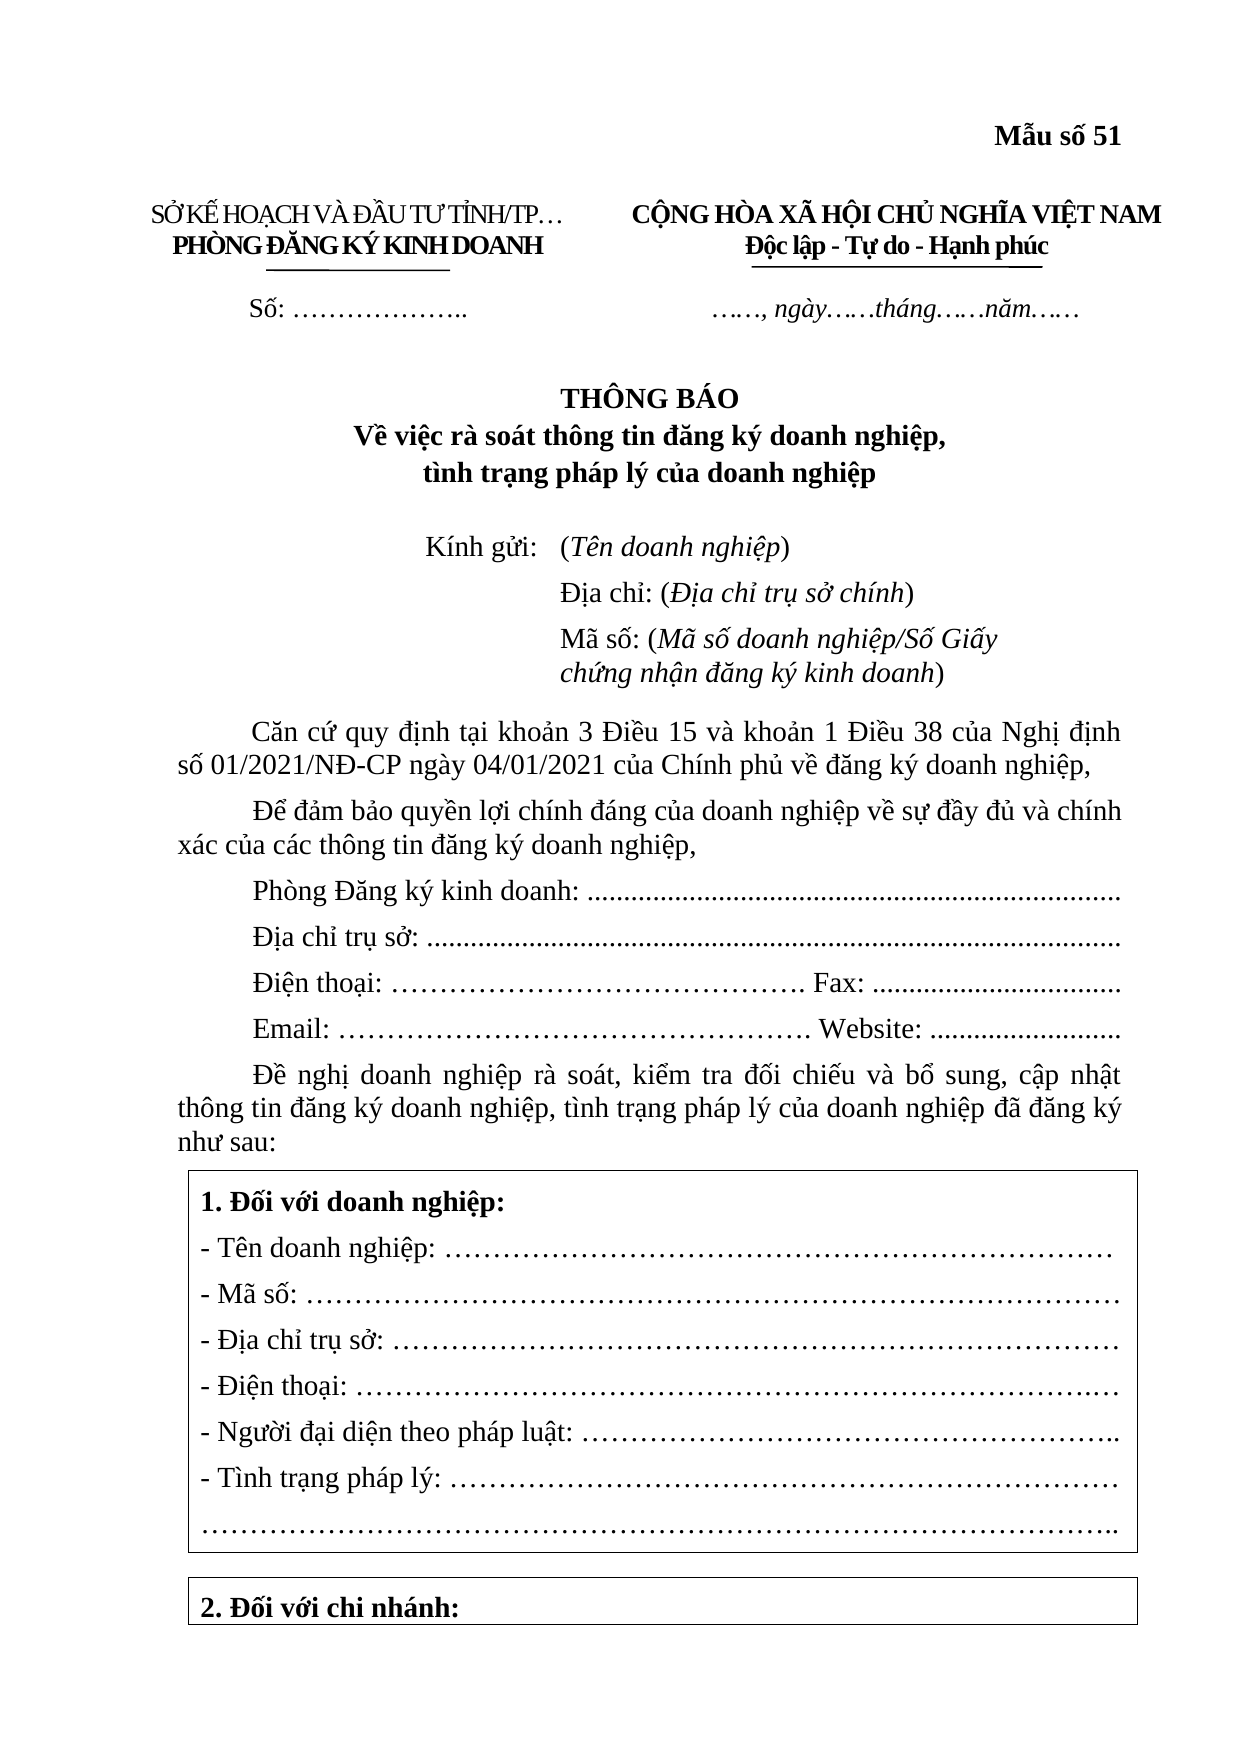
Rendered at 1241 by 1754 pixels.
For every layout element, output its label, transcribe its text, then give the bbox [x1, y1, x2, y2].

text Điện thoại: ……………………………………. Fax: [177, 965, 1122, 998]
text THÔNG BÁO Về việc rà soát thông tin đăng ký doanh nghiệp, tình trạng pháp lý của doanh nghiệp [177, 381, 1122, 489]
text Đề nghị doanh nghiệp rà soát, kiểm tra đối chiếu và bổ sung, cập nhật thông tin đăng ký doanh nghiệp, tình trạng pháp lý của doanh nghiệp đã đăng ký như sau: [177, 1057, 1122, 1158]
text Căn cứ quy định tại khoản 3 Điều 15 và khoản 1 Điều 38 của Nghị định số 01/2021/NĐ-CP ngày 04/01/2021 của Chính phủ về đăng ký doanh nghiệp, [177, 714, 1122, 781]
text Để đảm bảo quyền lợi chính đáng của doanh nghiệp về sự đầy đủ và chính xác của các thông tin đăng ký doanh nghiệp, [177, 793, 1122, 860]
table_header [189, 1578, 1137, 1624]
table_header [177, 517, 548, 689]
text Địa chỉ trụ sở: [177, 919, 1122, 952]
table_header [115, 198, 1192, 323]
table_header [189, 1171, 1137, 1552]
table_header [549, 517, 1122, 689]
text Email: …………………………………………. Website: [177, 1011, 1122, 1044]
text Phòng Đăng ký kinh doanh: [177, 873, 1122, 906]
